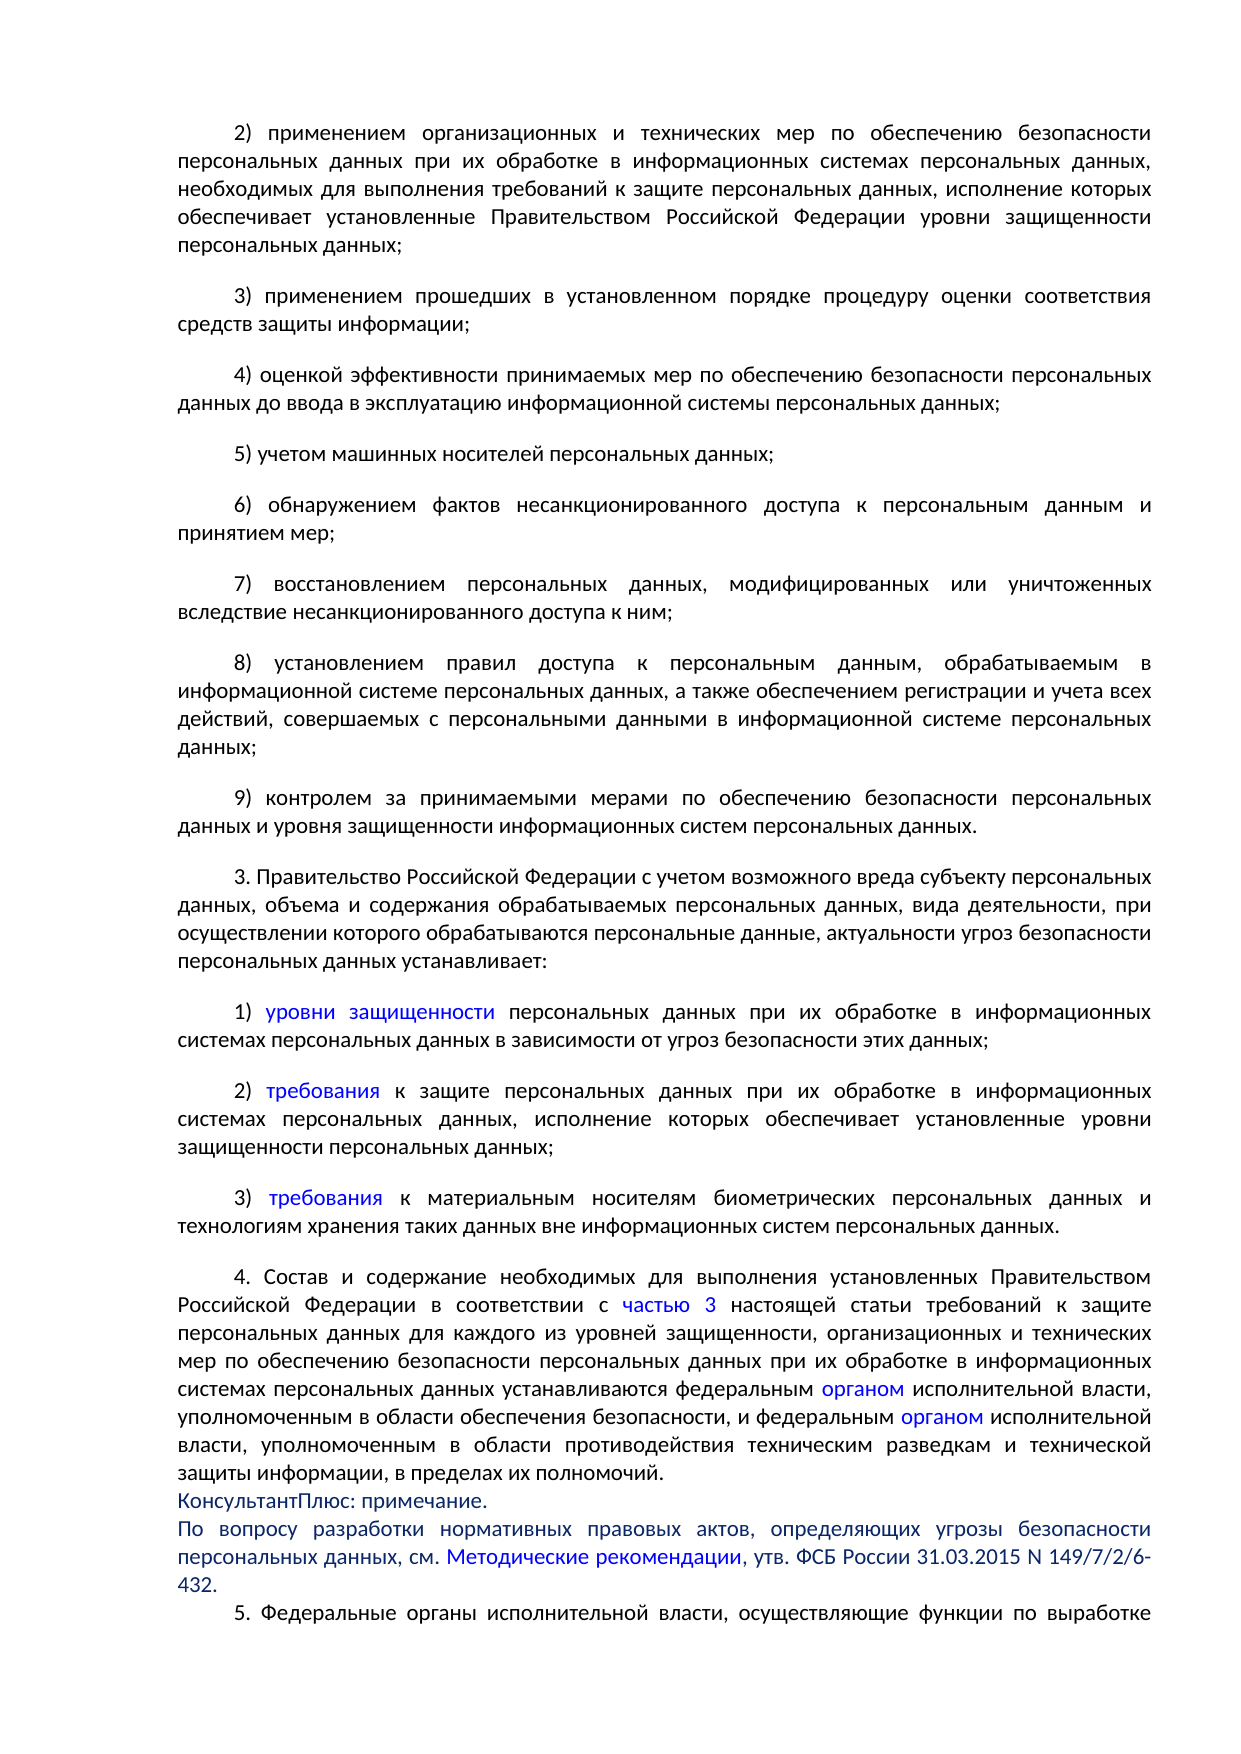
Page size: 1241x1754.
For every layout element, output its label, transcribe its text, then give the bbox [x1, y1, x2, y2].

text КонсультантПлюс: примечание. [177, 1486, 1152, 1514]
text 1) уровни защищенности персональных данных при их обработке в информационных системах персональных данных в зависимости от угроз безопасности этих данных; [177, 997, 1152, 1053]
text 2) требования к защите персональных данных при их обработке в информационных системах персональных данных, исполнение которых обеспечивает установленные уровни защищенности персональных данных; [177, 1076, 1152, 1160]
text 2) применением организационных и технических мер по обеспечению безопасности персональных данных при их обработке в информационных системах персональных данных, необходимых для выполнения требований к защите персональных данных, исполнение которых обеспечивает установленные Правительством Российской Федерации уровни защищенности персональных данных; [177, 118, 1152, 258]
text 8) установлением правил доступа к персональным данным, обрабатываемым в информационной системе персональных данных, а также обеспечением регистрации и учета всех действий, совершаемых с персональными данными в информационной системе персональных данных; [177, 648, 1152, 760]
text 7) восстановлением персональных данных, модифицированных или уничтоженных вследствие несанкционированного доступа к ним; [177, 569, 1152, 625]
text 4) оценкой эффективности принимаемых мер по обеспечению безопасности персональных данных до ввода в эксплуатацию информационной системы персональных данных; [177, 360, 1152, 416]
text 3) требования к материальным носителям биометрических персональных данных и технологиям хранения таких данных вне информационных систем персональных данных. [177, 1183, 1152, 1239]
text 5) учетом машинных носителей персональных данных; [177, 439, 1152, 467]
text 4. Состав и содержание необходимых для выполнения установленных Правительством Российской Федерации в соответствии с частью 3 настоящей статьи требований к защите персональных данных для каждого из уровней защищенности, организационных и технических мер по обеспечению безопасности персональных данных при их обработке в информационных системах персональных данных устанавливаются федеральным органом исполнительной власти, уполномоченным в области обеспечения безопасности, и федеральным органом исполнительной власти, уполномоченным в области противодействия техническим разведкам и технической защиты информации, в пределах их полномочий. [177, 1262, 1152, 1486]
text 6) обнаружением фактов несанкционированного доступа к персональным данным и принятием мер; [177, 490, 1152, 546]
text 9) контролем за принимаемыми мерами по обеспечению безопасности персональных данных и уровня защищенности информационных систем персональных данных. [177, 783, 1152, 839]
text 3) применением прошедших в установленном порядке процедуру оценки соответствия средств защиты информации; [177, 281, 1152, 337]
text 3. Правительство Российской Федерации с учетом возможного вреда субъекту персональных данных, объема и содержания обрабатываемых персональных данных, вида деятельности, при осуществлении которого обрабатываются персональные данные, актуальности угроз безопасности персональных данных устанавливает: [177, 862, 1152, 974]
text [177, 1598, 1152, 1626]
text По вопросу разработки нормативных правовых актов, определяющих угрозы безопасности персональных данных, см. Методические рекомендации, утв. ФСБ России 31.03.2015 N 149/7/2/6-432. [177, 1514, 1152, 1598]
